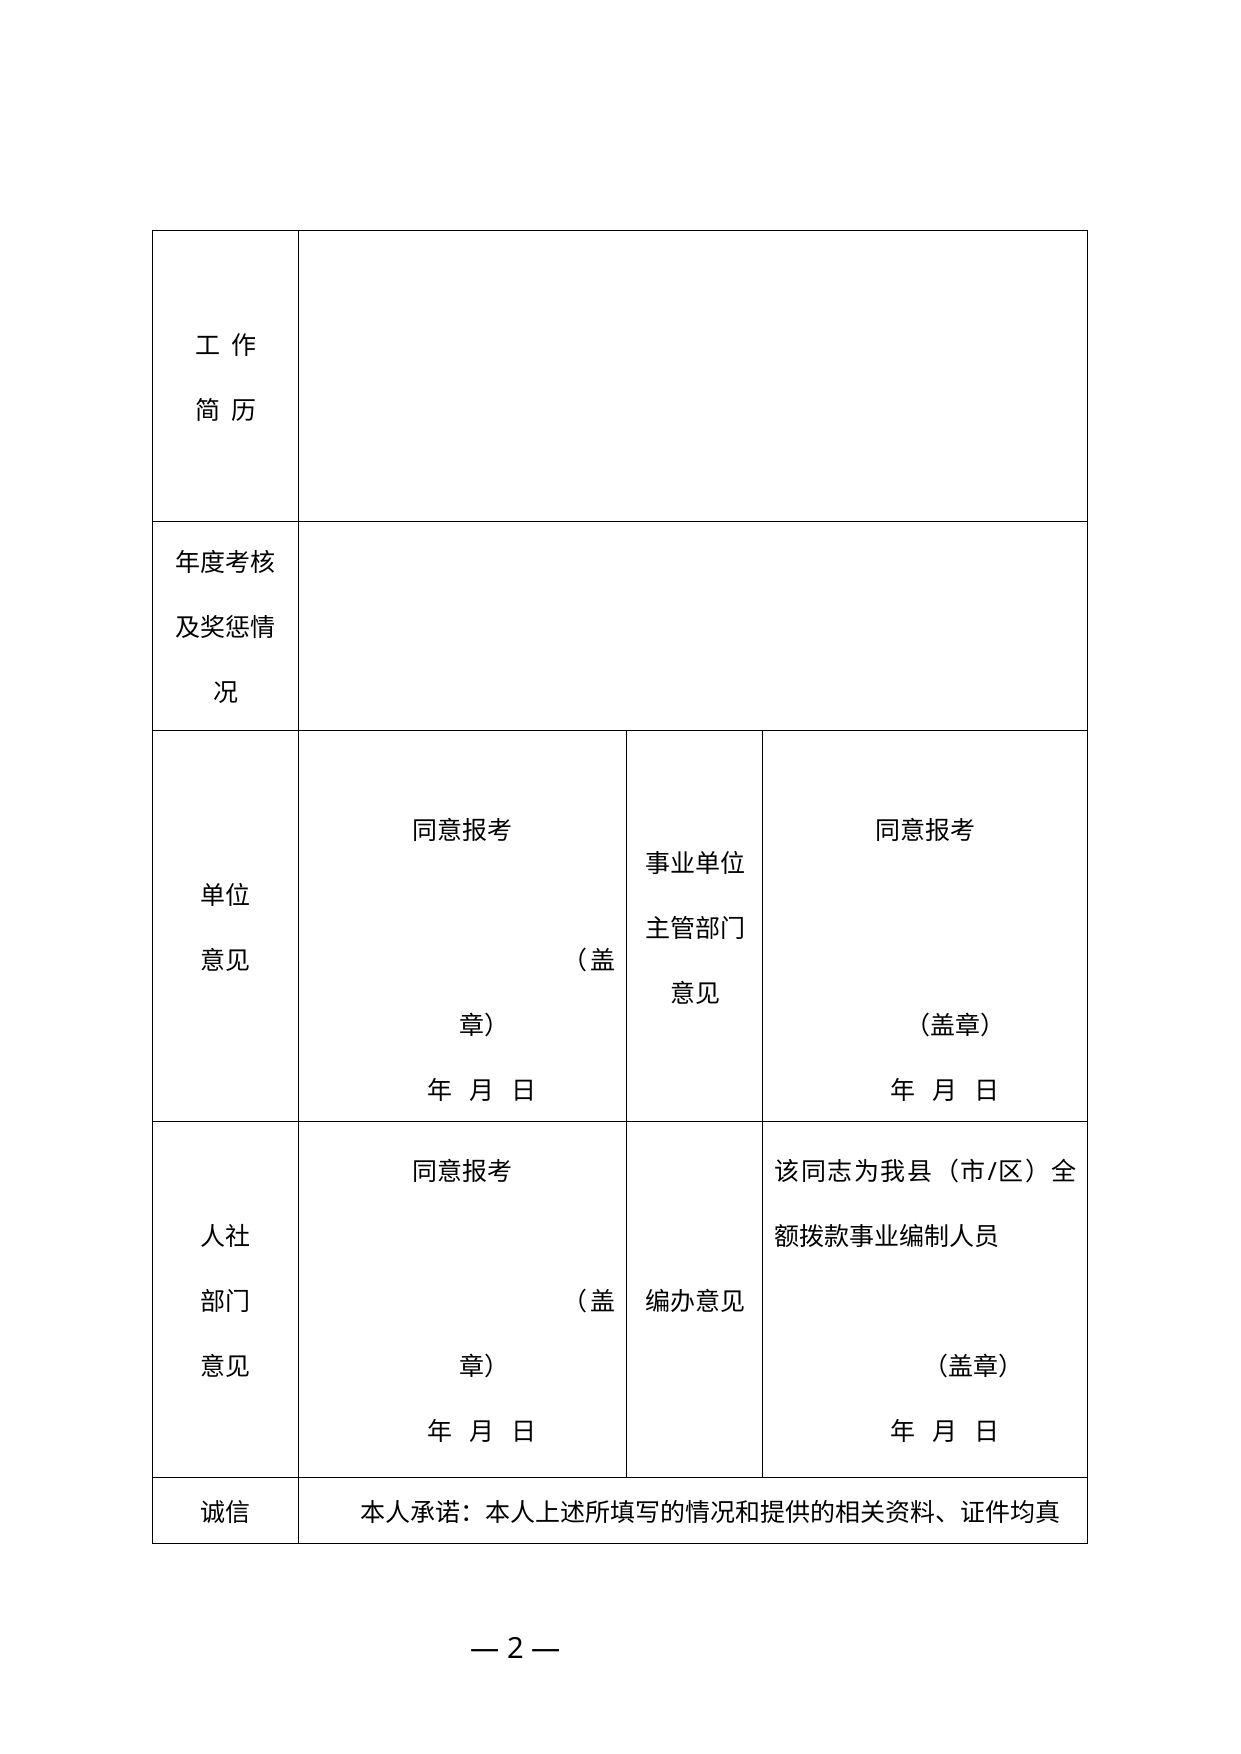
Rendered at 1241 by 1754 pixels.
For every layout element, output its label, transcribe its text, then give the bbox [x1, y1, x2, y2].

table_cell 编办意见 [627, 1122, 762, 1477]
table_cell 该同志为我县（市/区）全额拨款事业编制人员 （盖章） 年 月 日 [763, 1122, 1087, 1477]
table_cell 人社 部门 意见 [153, 1122, 298, 1477]
table_cell 事业单位 主管部门 意见 [627, 731, 762, 1121]
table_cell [299, 1478, 1087, 1543]
table_cell [299, 231, 1087, 521]
table_cell 单位 意见 [153, 731, 298, 1121]
table_cell 诚信 承诺 [153, 1478, 298, 1543]
table_cell 同意报考 （盖章） 年 月 日 [299, 731, 626, 1121]
table_cell 同意报考 （盖章） 年 月 日 [763, 731, 1087, 1121]
table_cell 年度考核 及奖惩情况 [153, 522, 298, 730]
table_cell 工 作 简 历 [153, 231, 298, 521]
table_cell [299, 522, 1087, 730]
table_cell 同意报考 （盖章） 年 月 日 [299, 1122, 626, 1477]
